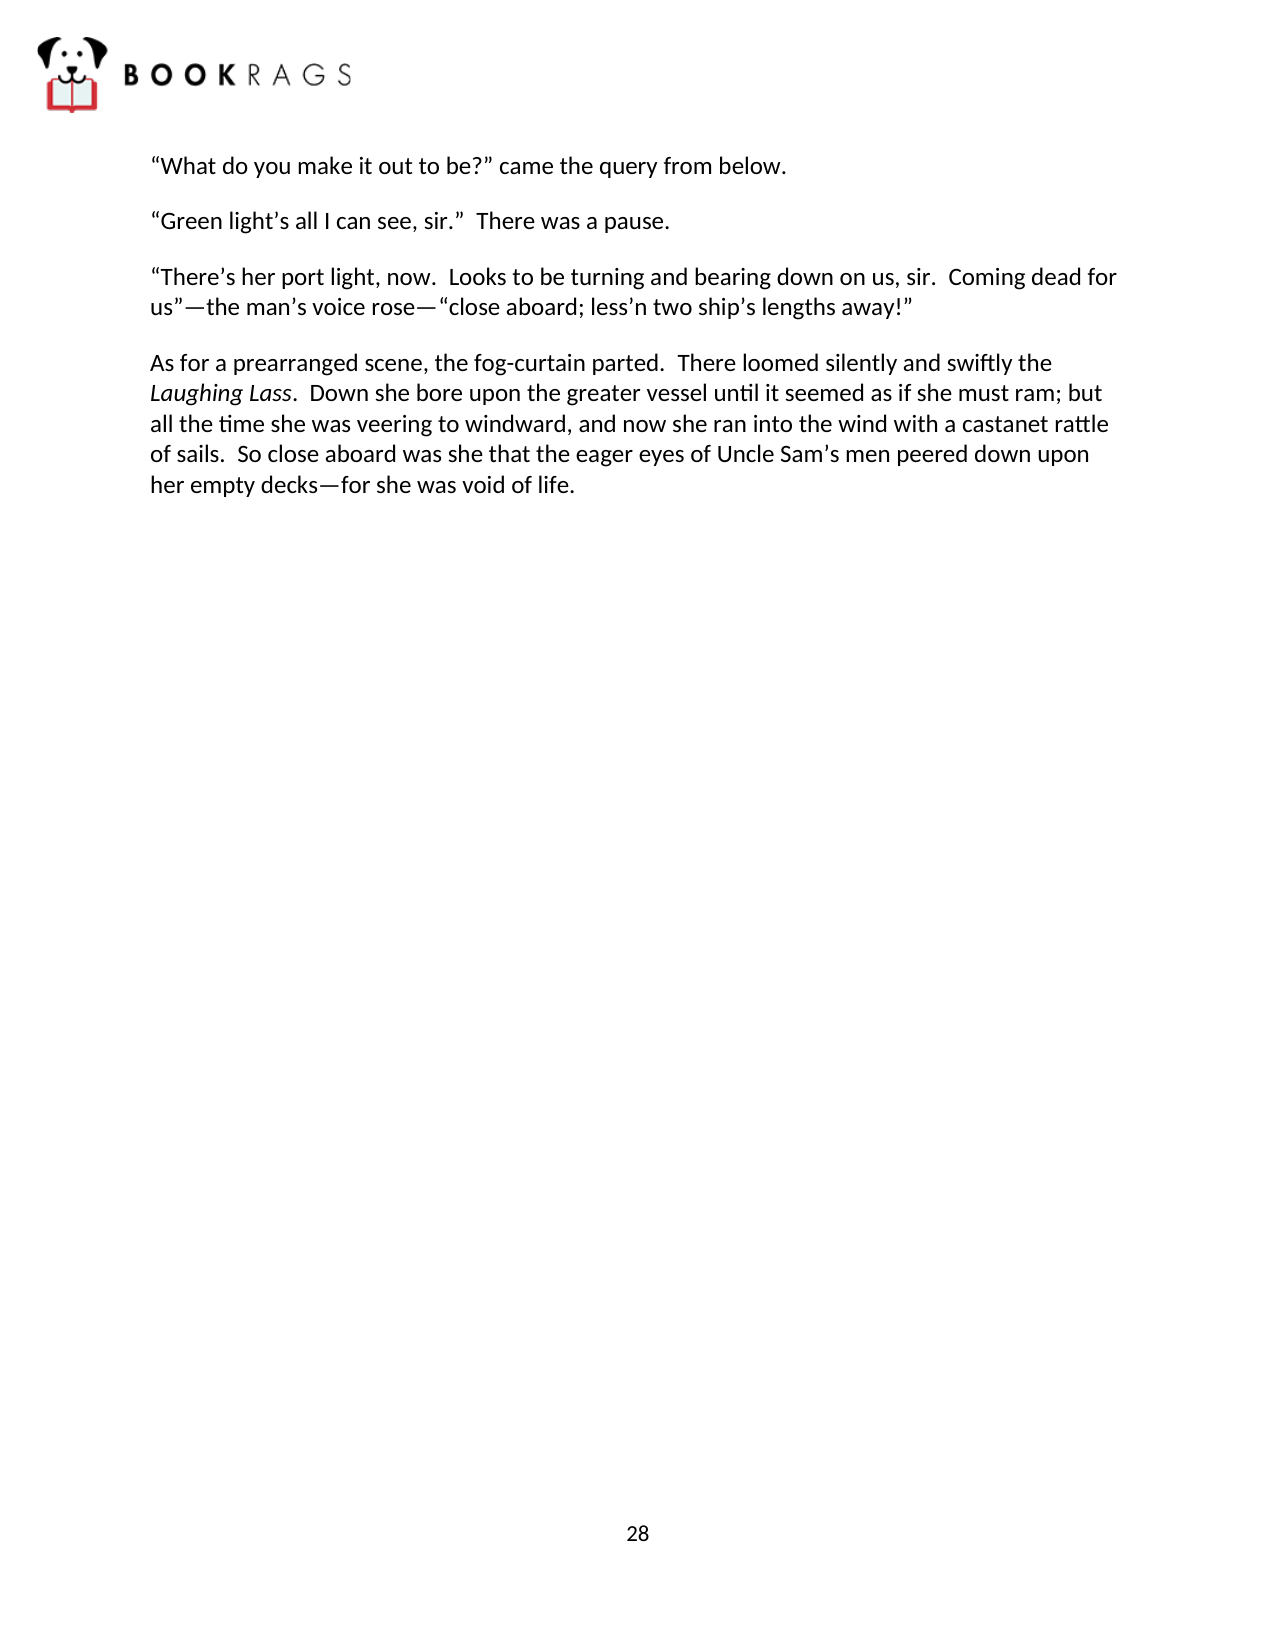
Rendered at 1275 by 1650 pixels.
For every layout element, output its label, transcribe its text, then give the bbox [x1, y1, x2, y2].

text “There’s her port light, now. Looks to be turning and bearing down on us, sir. Coming dead for us”—­the man’s voice rose—­“close aboard; less’n two ship’s lengths away!” [150, 261, 1125, 322]
picture [37, 37, 351, 113]
text As for a prearranged scene, the fog-curtain parted. There loomed silently and swiftly the Laughing Lass. Down she bore upon the greater vessel until it seemed as if she must ram; but all the time she was veering to windward, and now she ran into the wind with a castanet rattle of sails. So close aboard was she that the eager eyes of Uncle Sam’s men peered down upon her empty decks—­for she was void of life. [150, 347, 1125, 500]
text “Green light’s all I can see, sir.” There was a pause. [150, 206, 1125, 236]
text “What do you make it out to be?” came the query from below. [150, 150, 1125, 181]
